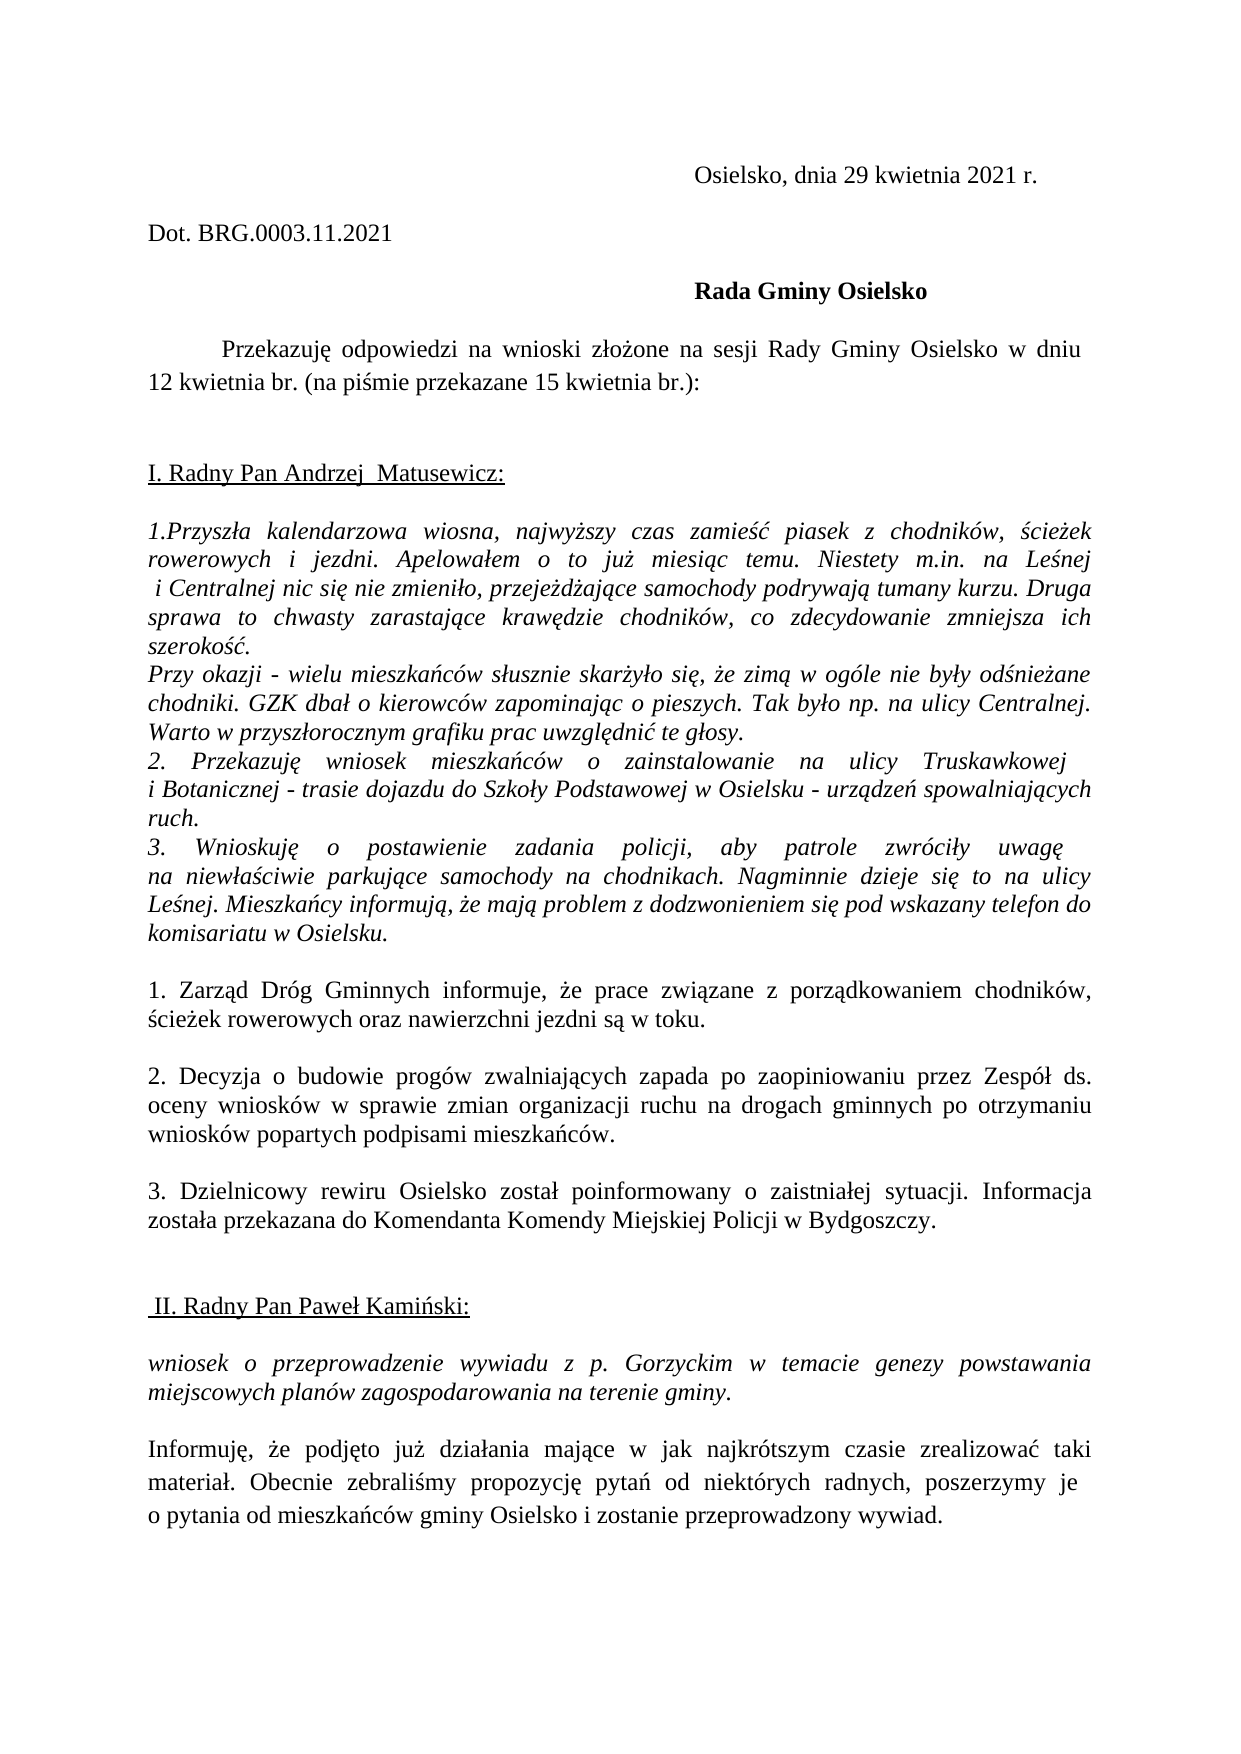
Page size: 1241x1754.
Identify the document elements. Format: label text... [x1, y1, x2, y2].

text Informuję, że podjęto już działania mające w jak najkrótszym czasie zrealizować taki materiał. Obecnie zebraliśmy propozycję pytań od niektórych radnych, poszerzymy je o pytania od mieszkańców gminy Osielsko i zostanie przeprowadzony wywiad. [148, 1434, 1092, 1528]
text 1.Przyszła kalendarzowa wiosna, najwyższy czas zamieść piasek z chodników, ścieżek rowerowych i jezdni. Apelowałem o to już miesiąc temu. Niestety m.in. na Leśnej i Centralnej nic się nie zmieniło, przejeżdżające samochody podrywają tumany kurzu. Druga sprawa to chwasty zarastające krawędzie chodników, co zdecydowanie zmniejsza ich szerokość. [148, 516, 1092, 659]
text Dot. BRG.0003.11.2021 [148, 218, 1092, 247]
text 3. Dzielnicowy rewiru Osielsko został poinformowany o zaistniałej sytuacji. Informacja została przekazana do Komendanta Komendy Miejskiej Policji w Bydgoszczy. [148, 1148, 1092, 1234]
text Przekazuję odpowiedzi na wnioski złożone na sesji Rady Gminy Osielsko w dniu 12 kwietnia br. (na piśmie przekazane 15 kwietnia br.): [148, 334, 1092, 396]
text I. Radny Pan Andrzej Matusewicz: [148, 458, 1092, 487]
text Rada Gminy Osielsko [694, 276, 1092, 305]
text 1. Zarząd Dróg Gminnych informuje, że prace związane z porządkowaniem chodników, ścieżek rowerowych oraz nawierzchni jezdni są w toku. [148, 975, 1092, 1033]
text 3. Wnioskuję o postawienie zadania policji, aby patrole zwróciły uwagę na niewłaściwie parkujące samochody na chodnikach. Nagminnie dzieje się to na ulicy Leśnej. Mieszkańcy informują, że mają problem z dodzwonieniem się pod wskazany telefon do komisariatu w Osielsku. [148, 832, 1092, 975]
text II. Radny Pan Paweł Kamiński: [148, 1291, 1092, 1348]
text Osielsko, dnia 29 kwietnia 2021 r. [694, 160, 1092, 189]
text wniosek o przeprowadzenie wywiadu z p. Gorzyckim w temacie genezy powstawania miejscowych planów zagospodarowania na terenie gminy. [148, 1348, 1092, 1434]
text Przy okazji - wielu mieszkańców słusznie skarżyło się, że zimą w ogóle nie były odśnieżane chodniki. GZK dbał o kierowców zapominając o pieszych. Tak było np. na ulicy Centralnej. Warto w przyszłorocznym grafiku prac uwzględnić te głosy. 2. Przekazuję wniosek mieszkańców o zainstalowanie na ulicy Truskawkowej i Botanicznej - trasie dojazdu do Szkoły Podstawowej w Osielsku - urządzeń spowalniających ruch. [148, 659, 1092, 832]
text 2. Decyzja o budowie progów zwalniających zapada po zaopiniowaniu przez Zespół ds. oceny wniosków w sprawie zmian organizacji ruchu na drogach gminnych po otrzymaniu wniosków popartych podpisami mieszkańców. [148, 1033, 1092, 1148]
